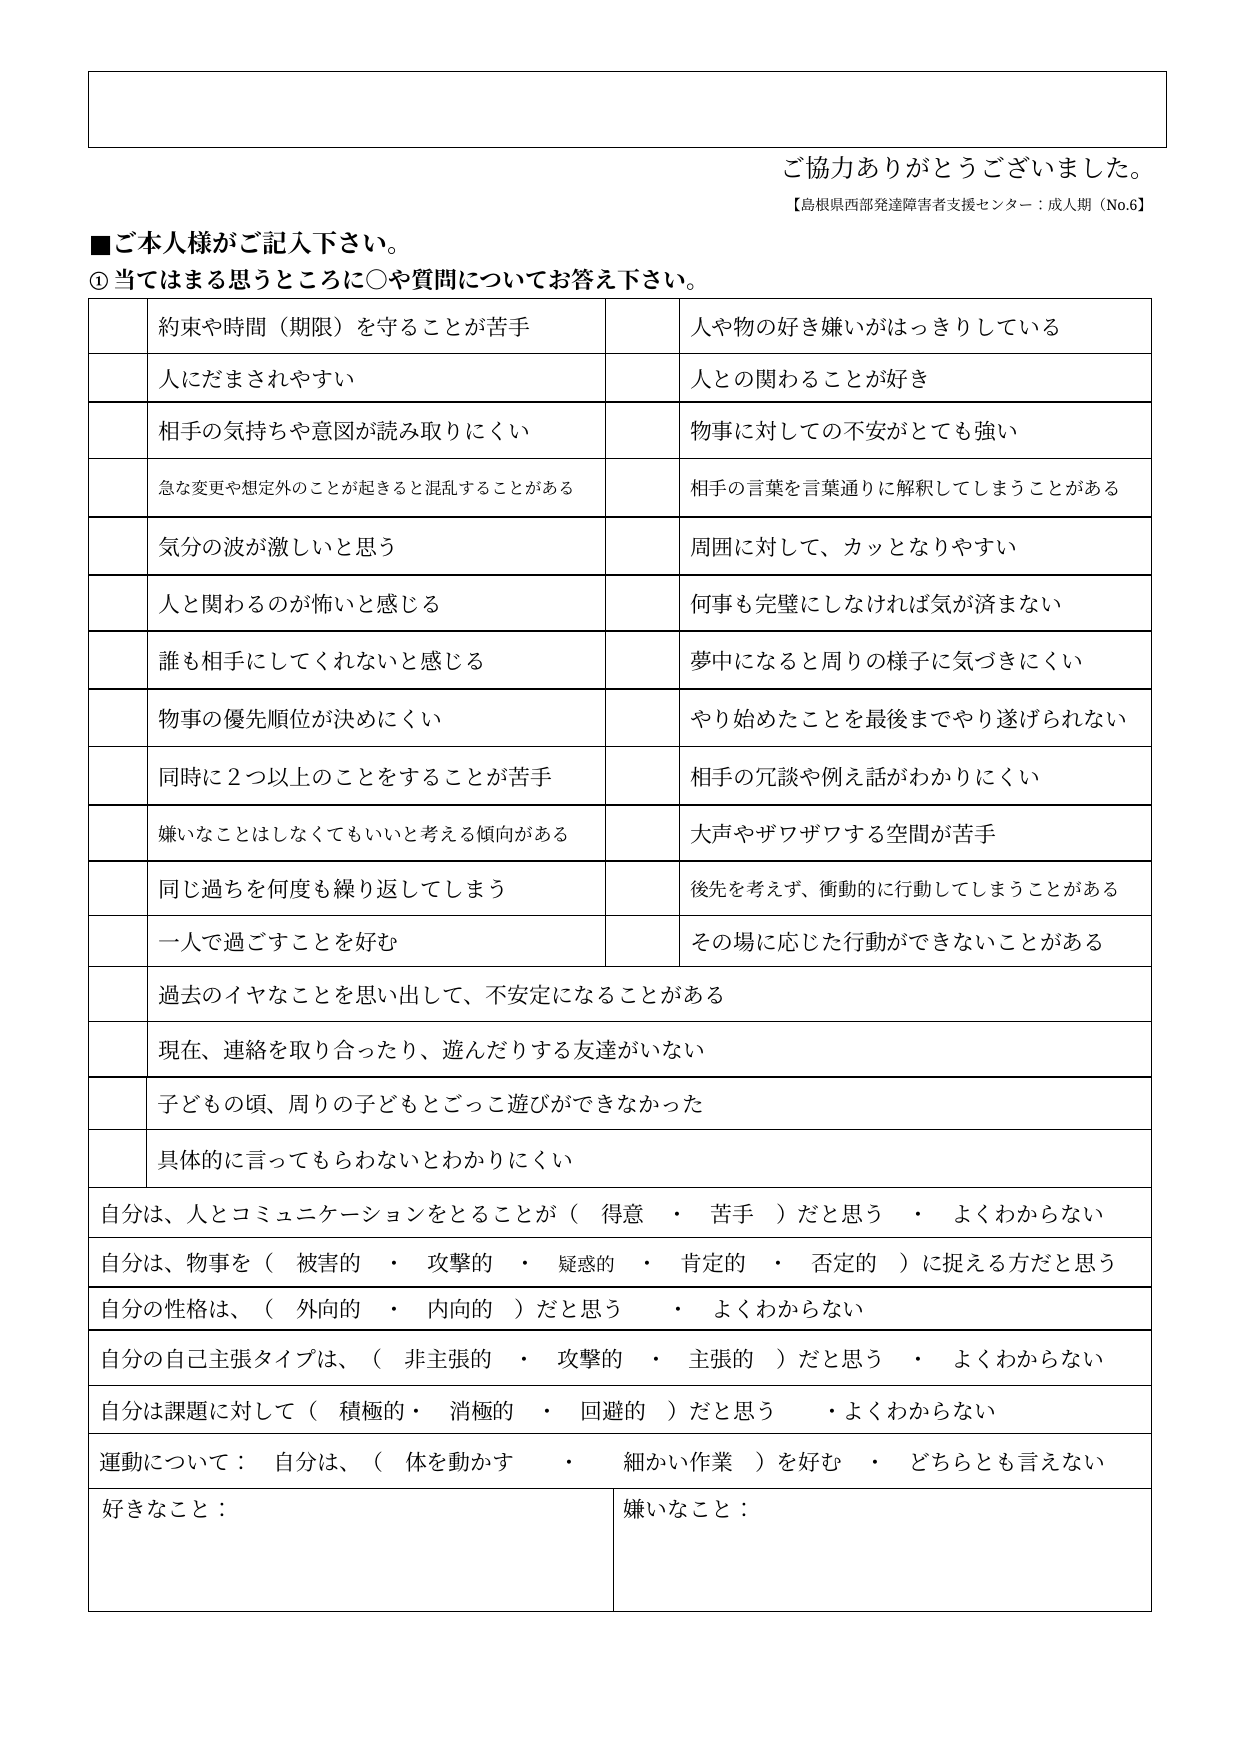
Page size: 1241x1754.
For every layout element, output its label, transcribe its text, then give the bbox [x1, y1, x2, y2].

table_cell [89, 690, 147, 746]
text ■ご本人様がご記入下さい。 [89, 223, 1160, 260]
table_cell 物事の優先順位が決めにくい [148, 690, 605, 746]
table_cell [89, 403, 147, 458]
table_cell 相手の冗談や例え話がわかりにくい [680, 747, 1151, 804]
table_cell 物事に対しての不安がとても強い [680, 403, 1151, 458]
table_cell 現在、連絡を取り合ったり、遊んだりする友達がいない [148, 1022, 1151, 1076]
table_cell 人との関わることが好き [680, 354, 1151, 401]
table_cell 相手の言葉を言葉通りに解釈してしまうことがある [680, 459, 1151, 516]
table_cell 夢中になると周りの様子に気づきにくい [680, 632, 1151, 688]
table_cell 過去のイヤなことを思い出して、不安定になることがある [148, 967, 1151, 1021]
table_cell 一人で過ごすことを好む [148, 916, 605, 966]
table_cell [606, 862, 679, 915]
table_cell [89, 576, 147, 630]
table_cell [606, 518, 679, 574]
table_header [606, 299, 679, 352]
table_cell [606, 576, 679, 630]
table_cell 人と関わるのが怖いと感じる [148, 576, 605, 630]
table_cell 具体的に言ってもらわないとわかりにくい [147, 1130, 1151, 1187]
table_cell 子どもの頃、周りの子どもとごっこ遊びができなかった [147, 1078, 1151, 1129]
table_cell 同じ過ちを何度も繰り返してしまう [148, 862, 605, 915]
table_cell [606, 354, 679, 401]
table_cell 自分の自己主張タイプは、（ 非主張的 ・ 攻撃的 ・ 主張的 ）だと思う ・ よくわからない [89, 1331, 1151, 1385]
table_cell 嫌いなことはしなくてもいいと考える傾向がある [148, 806, 605, 860]
table_cell 気分の波が激しいと思う [148, 518, 605, 574]
text 【島根県西部発達障害者支援センター：成人期（No.6】 [89, 185, 1152, 223]
table_cell [89, 1130, 146, 1187]
table_cell [89, 1078, 146, 1129]
table_cell [89, 1022, 147, 1076]
table_cell [606, 459, 679, 516]
table_cell [606, 403, 679, 458]
table_cell 好きなこと： [89, 1489, 613, 1611]
table_cell [89, 518, 147, 574]
table_cell [606, 806, 679, 860]
table_cell 何事も完璧にしなければ気が済まない [680, 576, 1151, 630]
table_cell 同時に２つ以上のことをすることが苦手 [148, 747, 605, 804]
table_cell [606, 916, 679, 966]
table_cell [89, 806, 147, 860]
table_cell 自分は、物事を（ 被害的 ・ 攻撃的 ・ 疑惑的 ・ 肯定的 ・ 否定的 ）に捉える方だと思う [89, 1238, 1151, 1286]
table_cell 人にだまされやすい [148, 354, 605, 401]
table_cell 周囲に対して、カッとなりやすい [680, 518, 1151, 574]
table_cell その場に応じた行動ができないことがある [680, 916, 1151, 966]
table_cell やり始めたことを最後までやり遂げられない [680, 690, 1151, 746]
table_cell [606, 632, 679, 688]
table_cell [89, 747, 147, 804]
table_cell 嫌いなこと： [614, 1489, 1151, 1611]
text ①当てはまる思うところに○や質問についてお答え下さい。 [89, 260, 1160, 298]
table_cell 自分は課題に対して（ 積極的・ 消極的 ・ 回避的 ）だと思う ・よくわからない [89, 1386, 1151, 1433]
table_cell 大声やザワザワする空間が苦手 [680, 806, 1151, 860]
table_header 約束や時間（期限）を守ることが苦手 [148, 299, 605, 352]
table_cell [89, 354, 147, 401]
table_cell [89, 967, 147, 1021]
table_cell [89, 862, 147, 915]
table_cell 相手の気持ちや意図が読み取りにくい [148, 403, 605, 458]
table_cell 自分の性格は、（ 外向的 ・ 内向的 ）だと思う ・ よくわからない [89, 1288, 1151, 1329]
table_header 人や物の好き嫌いがはっきりしている [680, 299, 1151, 352]
table_header [89, 299, 147, 352]
table_cell 誰も相手にしてくれないと感じる [148, 632, 605, 688]
text ご協力ありがとうございました。 [89, 148, 1155, 185]
table_cell 急な変更や想定外のことが起きると混乱することがある [148, 459, 605, 516]
table_cell [89, 916, 147, 966]
table_cell 後先を考えず、衝動的に行動してしまうことがある [680, 862, 1151, 915]
table_cell 自分は、人とコミュニケーションをとることが（ 得意 ・ 苦手 ）だと思う ・ よくわからない [89, 1188, 1151, 1237]
table_cell [89, 72, 1166, 147]
table_cell [606, 747, 679, 804]
table_cell [606, 690, 679, 746]
table_cell 運動について： 自分は、（ 体を動かす ・ 細かい作業 ）を好む ・ どちらとも言えない [89, 1434, 1151, 1488]
table_cell [89, 632, 147, 688]
table_cell [89, 459, 147, 516]
